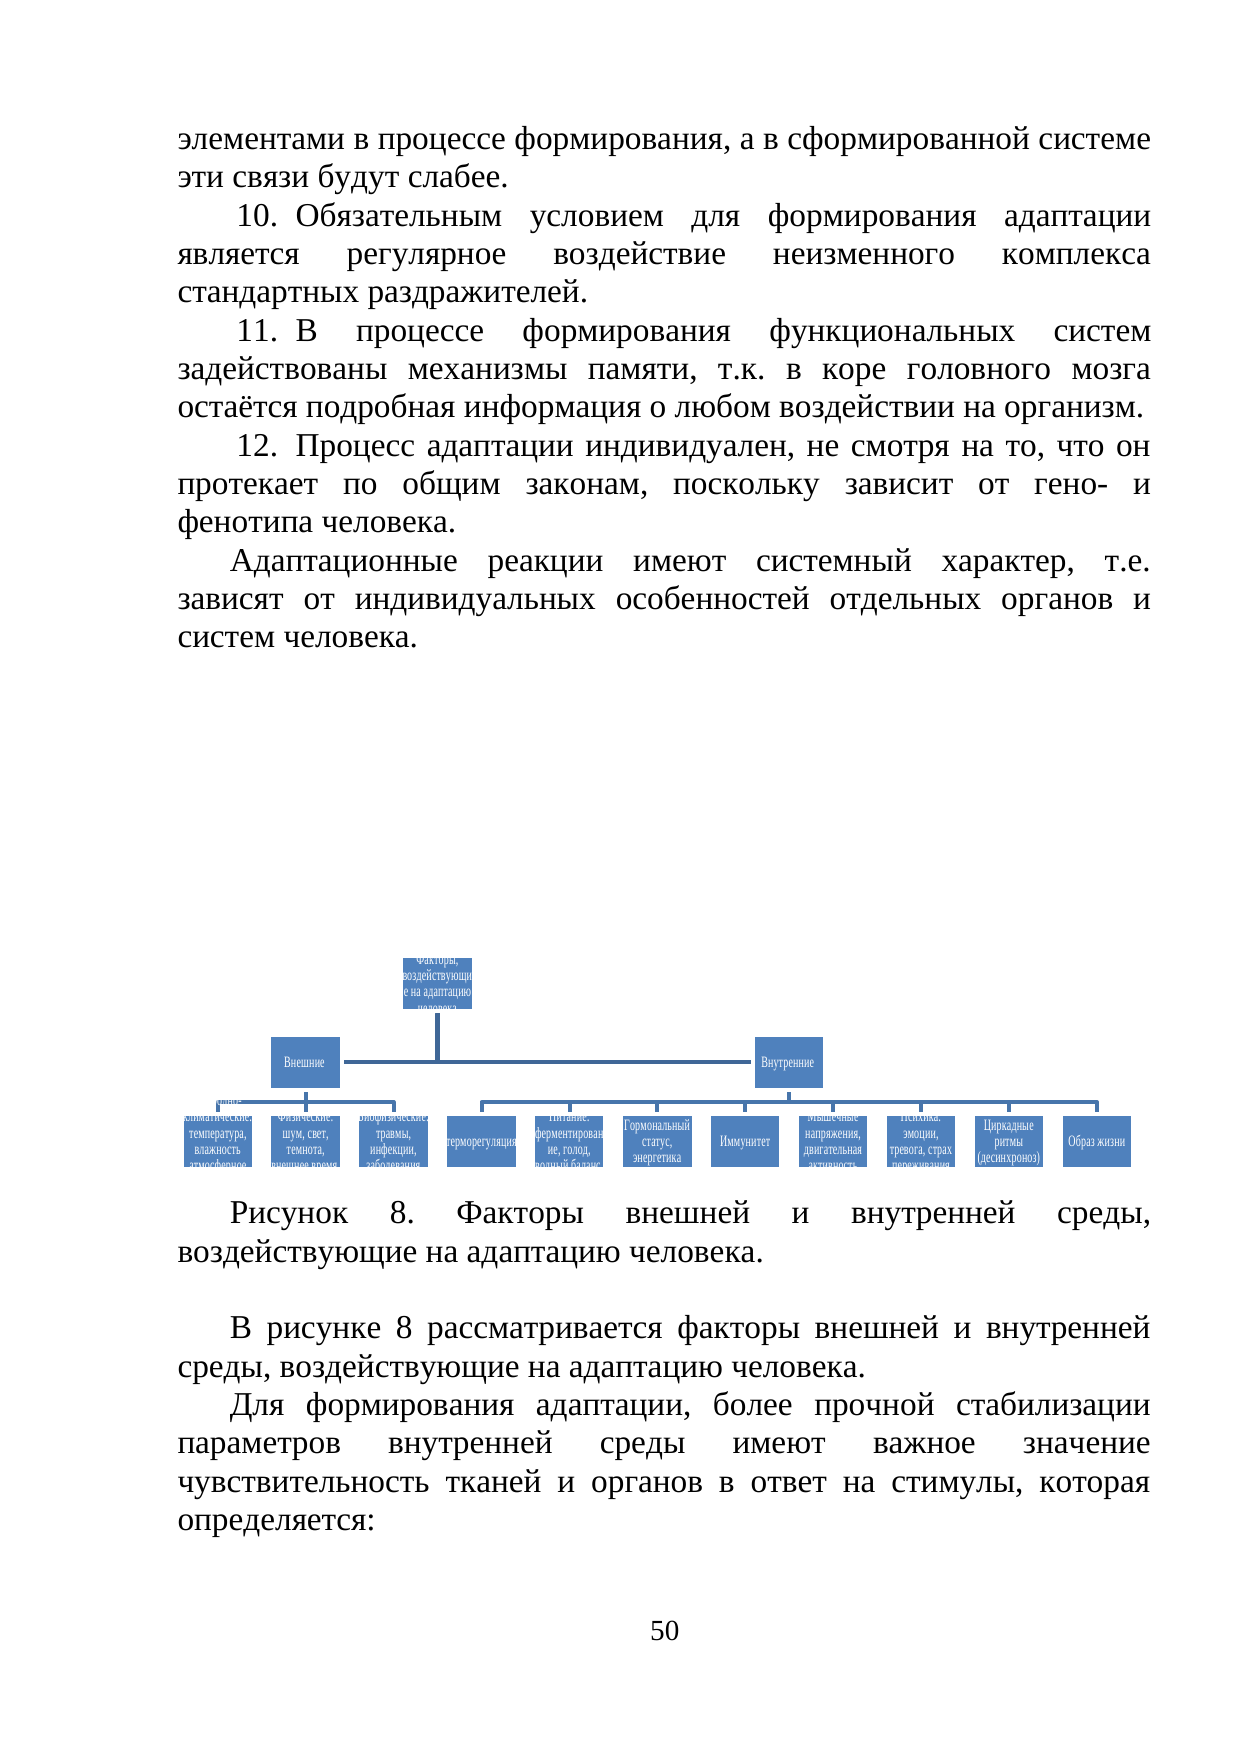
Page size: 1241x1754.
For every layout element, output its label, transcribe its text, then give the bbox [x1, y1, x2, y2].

list Процесс адаптации индивидуален, не смотря на то, что он протекает по общим законам, поскольку зависит от гено- и фенотипа человека. [177, 425, 1152, 540]
list В процессе формирования функциональных систем задействованы механизмы памяти, т.к. в коре головного мозга остаётся подробная информация о любом воздействии на организм. [177, 310, 1152, 425]
text Для формирования адаптации, более прочной стабилизации параметров внутренней среды имеют важное значение чувствительность тканей и органов в ответ на стимулы, которая определяется: [177, 1384, 1152, 1537]
text Адаптационные реакции имеют системный характер, т.е. зависят от индивидуальных особенностей отдельных органов и систем человека. [177, 540, 1152, 655]
list Обязательным условием для формирования адаптации является регулярное воздействие неизменного комплекса стандартных раздражителей. [177, 195, 1152, 310]
text В рисунке 8 рассматривается факторы внешней и внутренней среды, воздействующие на адаптацию человека. [177, 1307, 1152, 1384]
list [177, 118, 1152, 195]
text Рисунок 8. Факторы внешней и внутренней среды, воздействующие на адаптацию человека. [177, 1192, 1152, 1269]
